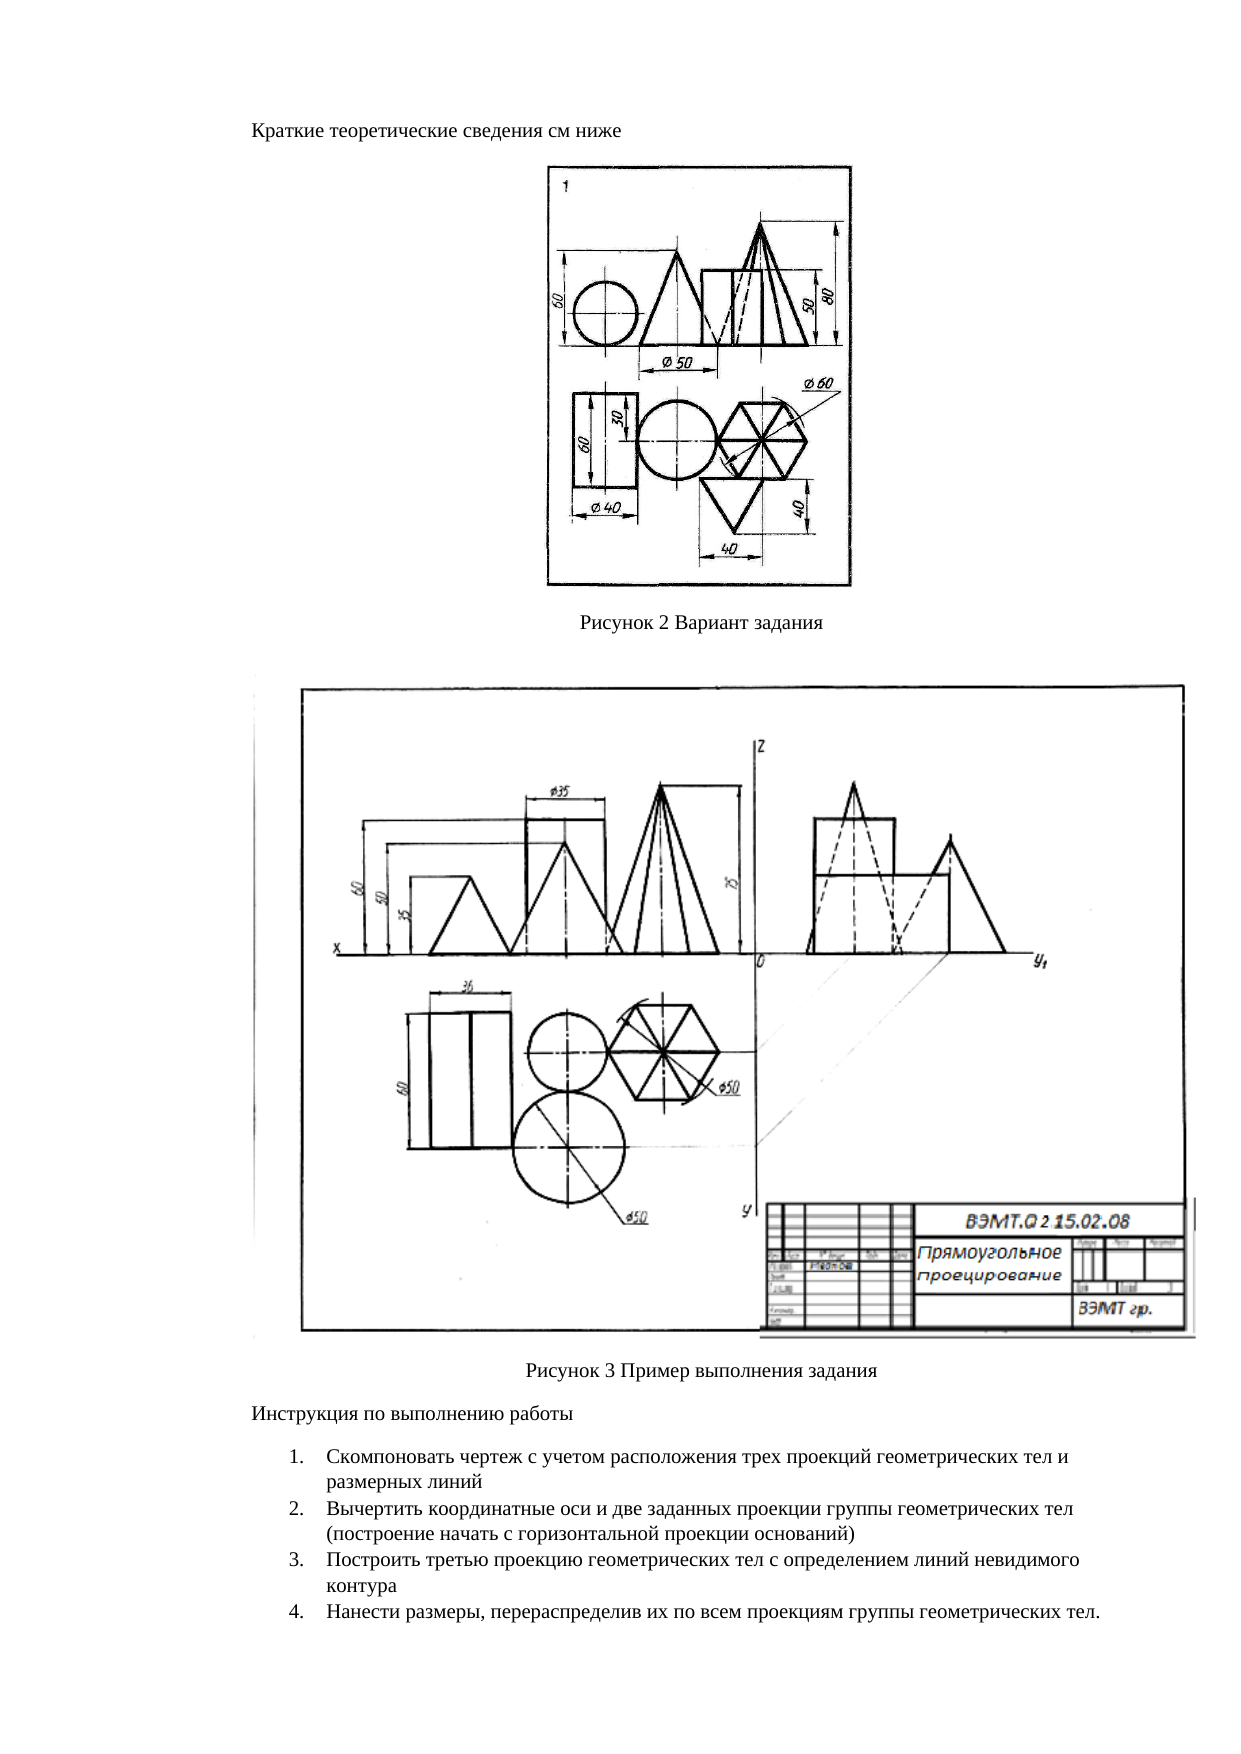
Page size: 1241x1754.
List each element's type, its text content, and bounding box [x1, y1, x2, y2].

picture [251, 652, 1227, 1340]
list Нанести размеры, перераспределив их по всем проекциям группы геометрических тел. [288, 1599, 1152, 1623]
text Краткие теоретические сведения см ниже [192, 118, 1152, 142]
text Рисунок 3 Пример выполнения задания [192, 1358, 1152, 1382]
list Построить третью проекцию геометрических тел с определением линий невидимого контура [288, 1547, 1152, 1597]
list Вычертить координатные оси и две заданных проекции группы геометрических тел (построение начать с горизонтальной проекции оснований) [288, 1495, 1152, 1545]
text Инструкция по выполнению работы [192, 1401, 1152, 1425]
text Рисунок 2 Вариант задания [192, 610, 1152, 634]
list Скомпоновать чертеж с учетом расположения трех проекций геометрических тел и размерных линий [288, 1443, 1152, 1493]
